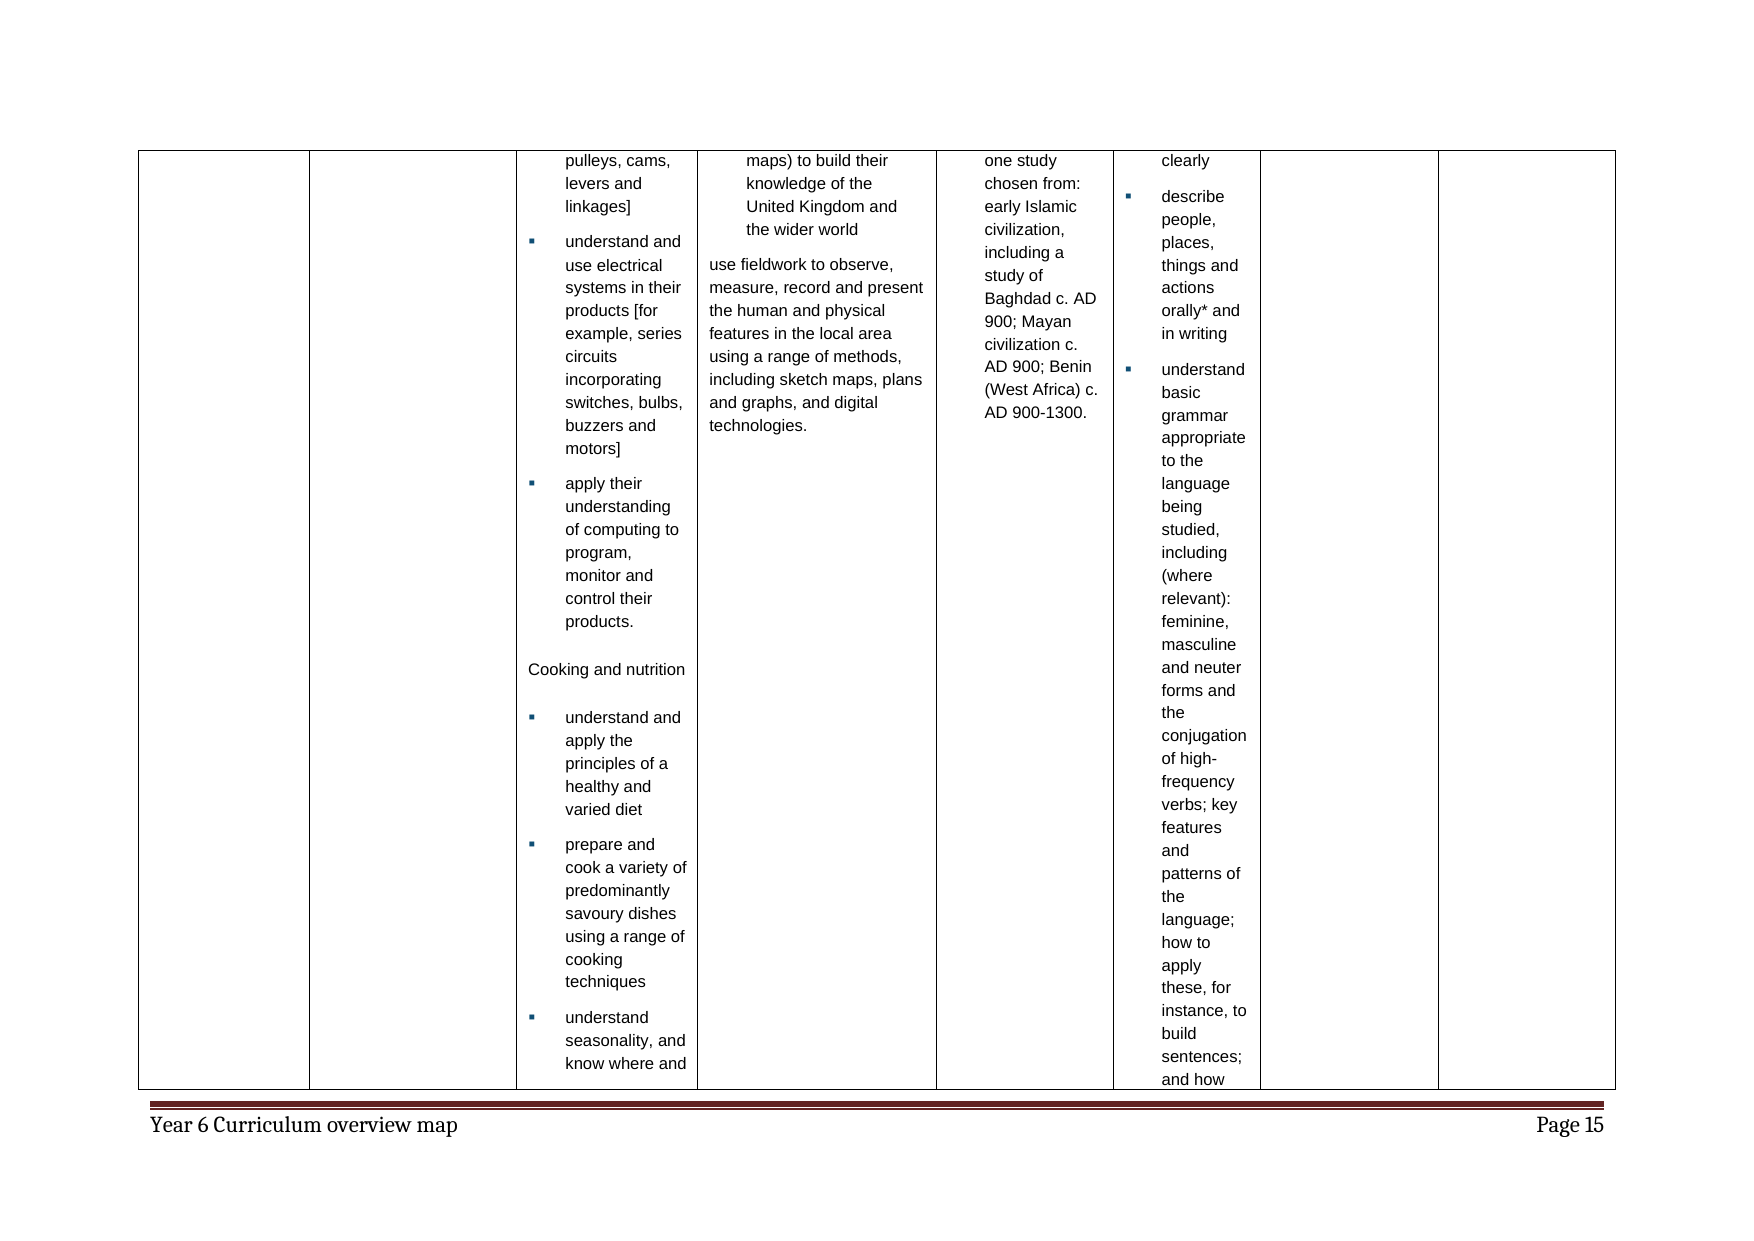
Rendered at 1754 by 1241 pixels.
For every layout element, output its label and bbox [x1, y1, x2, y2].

table_cell [1261, 151, 1438, 1089]
table_cell [1114, 151, 1260, 1089]
table_cell [937, 151, 1113, 1089]
table_cell [139, 151, 309, 1089]
table_cell [310, 151, 516, 1089]
table_cell [1439, 151, 1615, 1089]
table_cell [698, 151, 936, 1089]
table_cell [517, 151, 697, 1089]
